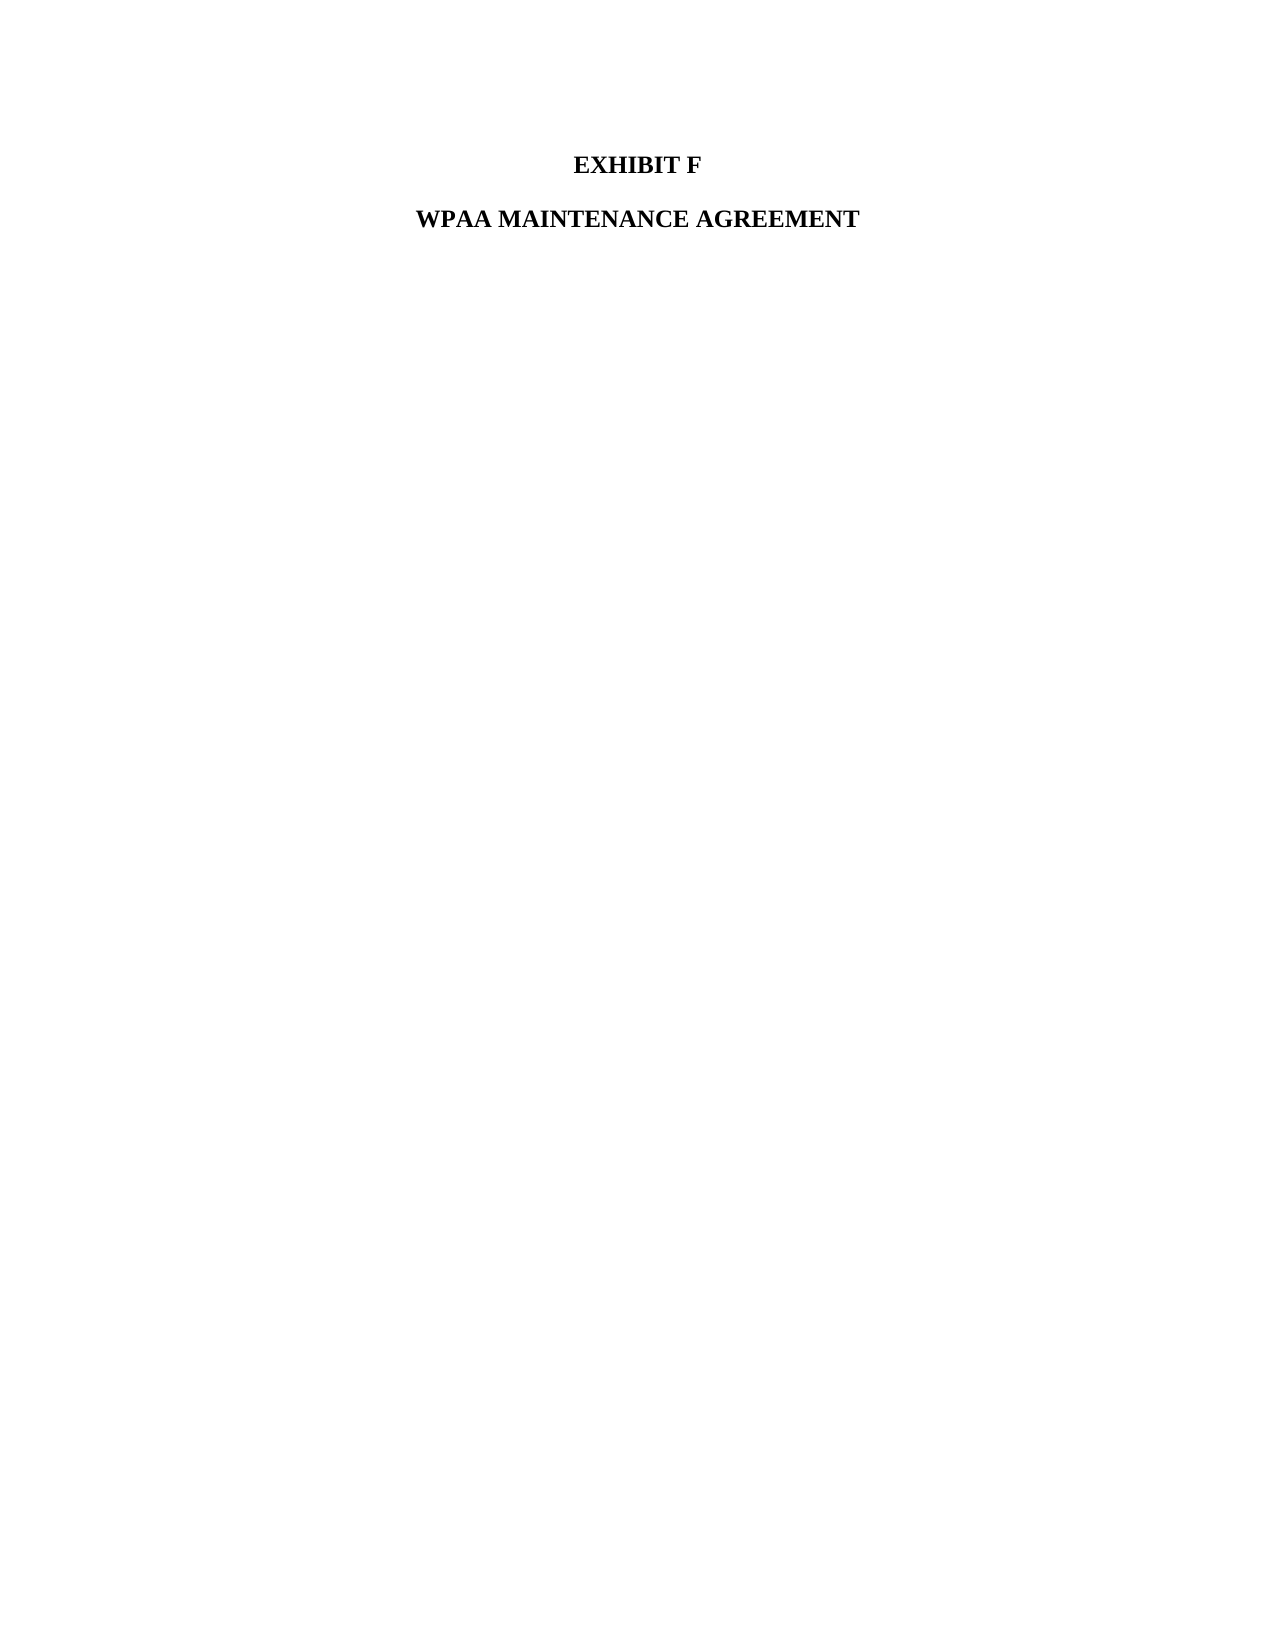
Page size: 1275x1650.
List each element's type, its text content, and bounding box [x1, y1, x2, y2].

text EXHIBIT F [150, 150, 1125, 179]
text WPAA MAINTENANCE AGREEMENT [150, 204, 1125, 232]
